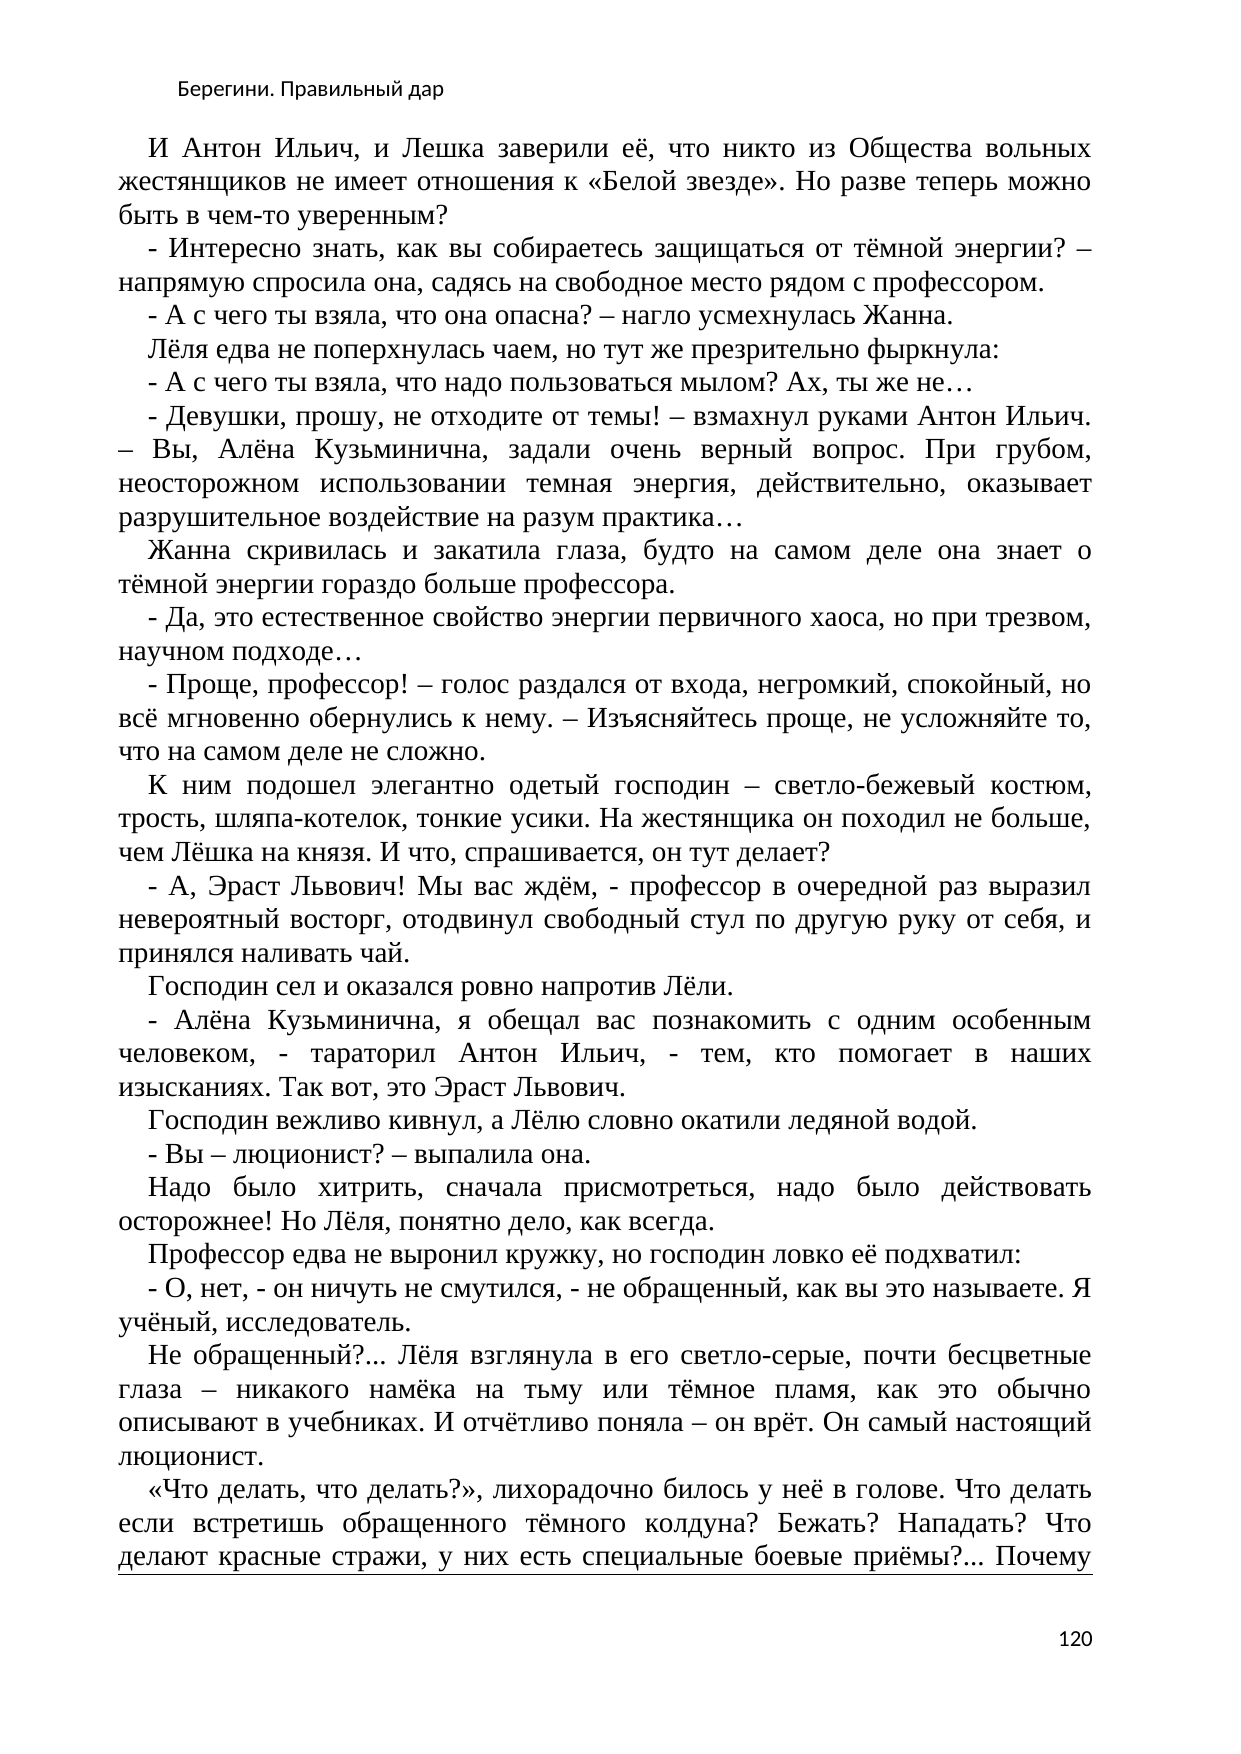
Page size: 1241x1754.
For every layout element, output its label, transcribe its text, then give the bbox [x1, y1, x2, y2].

text Господин вежливо кивнул, а Лёлю словно окатили ледяной водой. [118, 1102, 1093, 1136]
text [118, 1471, 1093, 1574]
text - А с чего ты взяла, что надо пользоваться мылом? Ах, ты же не… [118, 364, 1093, 398]
text Надо было хитрить, сначала присмотреться, надо было действовать осторожнее! Но Лёля, понятно дело, как всегда. [118, 1169, 1093, 1237]
text К ним подошел элегантно одетый господин – светло-бежевый костюм, трость, шляпа-котелок, тонкие усики. На жестянщика он походил не больше, чем Лёшка на князя. И что, спрашивается, он тут делает? [118, 767, 1093, 868]
text - А, Эраст Львович! Мы вас ждём, - профессор в очередной раз выразил невероятный восторг, отодвинул свободный стул по другую руку от себя, и принялся наливать чай. [118, 868, 1093, 968]
text Жанна скривилась и закатила глаза, будто на самом деле она знает о тёмной энергии гораздо больше профессора. [118, 532, 1093, 599]
text - Да, это естественное свойство энергии первичного хаоса, но при трезвом, научном подходе… [118, 599, 1093, 666]
text - Алёна Кузьминична, я обещал вас познакомить с одним особенным человеком, - тараторил Антон Ильич, - тем, кто помогает в наших изысканиях. Так вот, это Эраст Львович. [118, 1002, 1093, 1102]
text - Проще, профессор! – голос раздался от входа, негромкий, спокойный, но всё мгновенно обернулись к нему. – Изъясняйтесь проще, не усложняйте то, что на самом деле не сложно. [118, 666, 1093, 767]
text Не обращенный?... Лёля взглянула в его светло-серые, почти бесцветные глаза – никакого намёка на тьму или тёмное пламя, как это обычно описывают в учебниках. И отчётливо поняла – он врёт. Он самый настоящий люционист. [118, 1337, 1093, 1471]
text - О, нет, - он ничуть не смутился, - не обращенный, как вы это называете. Я учёный, исследователь. [118, 1270, 1093, 1337]
text И Антон Ильич, и Лешка заверили её, что никто из Общества вольных жестянщиков не имеет отношения к «Белой звезде». Но разве теперь можно быть в чем-то уверенным? [118, 130, 1093, 230]
text Лёля едва не поперхнулась чаем, но тут же презрительно фыркнула: [118, 331, 1093, 364]
text Господин сел и оказался ровно напротив Лёли. [118, 968, 1093, 1002]
text Профессор едва не выронил кружку, но господин ловко её подхватил: [118, 1237, 1093, 1270]
text - Вы – люционист? – выпалила она. [118, 1136, 1093, 1169]
text - А с чего ты взяла, что она опасна? – нагло усмехнулась Жанна. [118, 297, 1093, 331]
text - Интересно знать, как вы собираетесь защищаться от тёмной энергии? – напрямую спросила она, садясь на свободное место рядом с профессором. [118, 230, 1093, 297]
text - Девушки, прошу, не отходите от темы! – взмахнул руками Антон Ильич. – Вы, Алёна Кузьминична, задали очень верный вопрос. При грубом, неосторожном использовании темная энергия, действительно, оказывает разрушительное воздействие на разум практика… [118, 398, 1093, 532]
